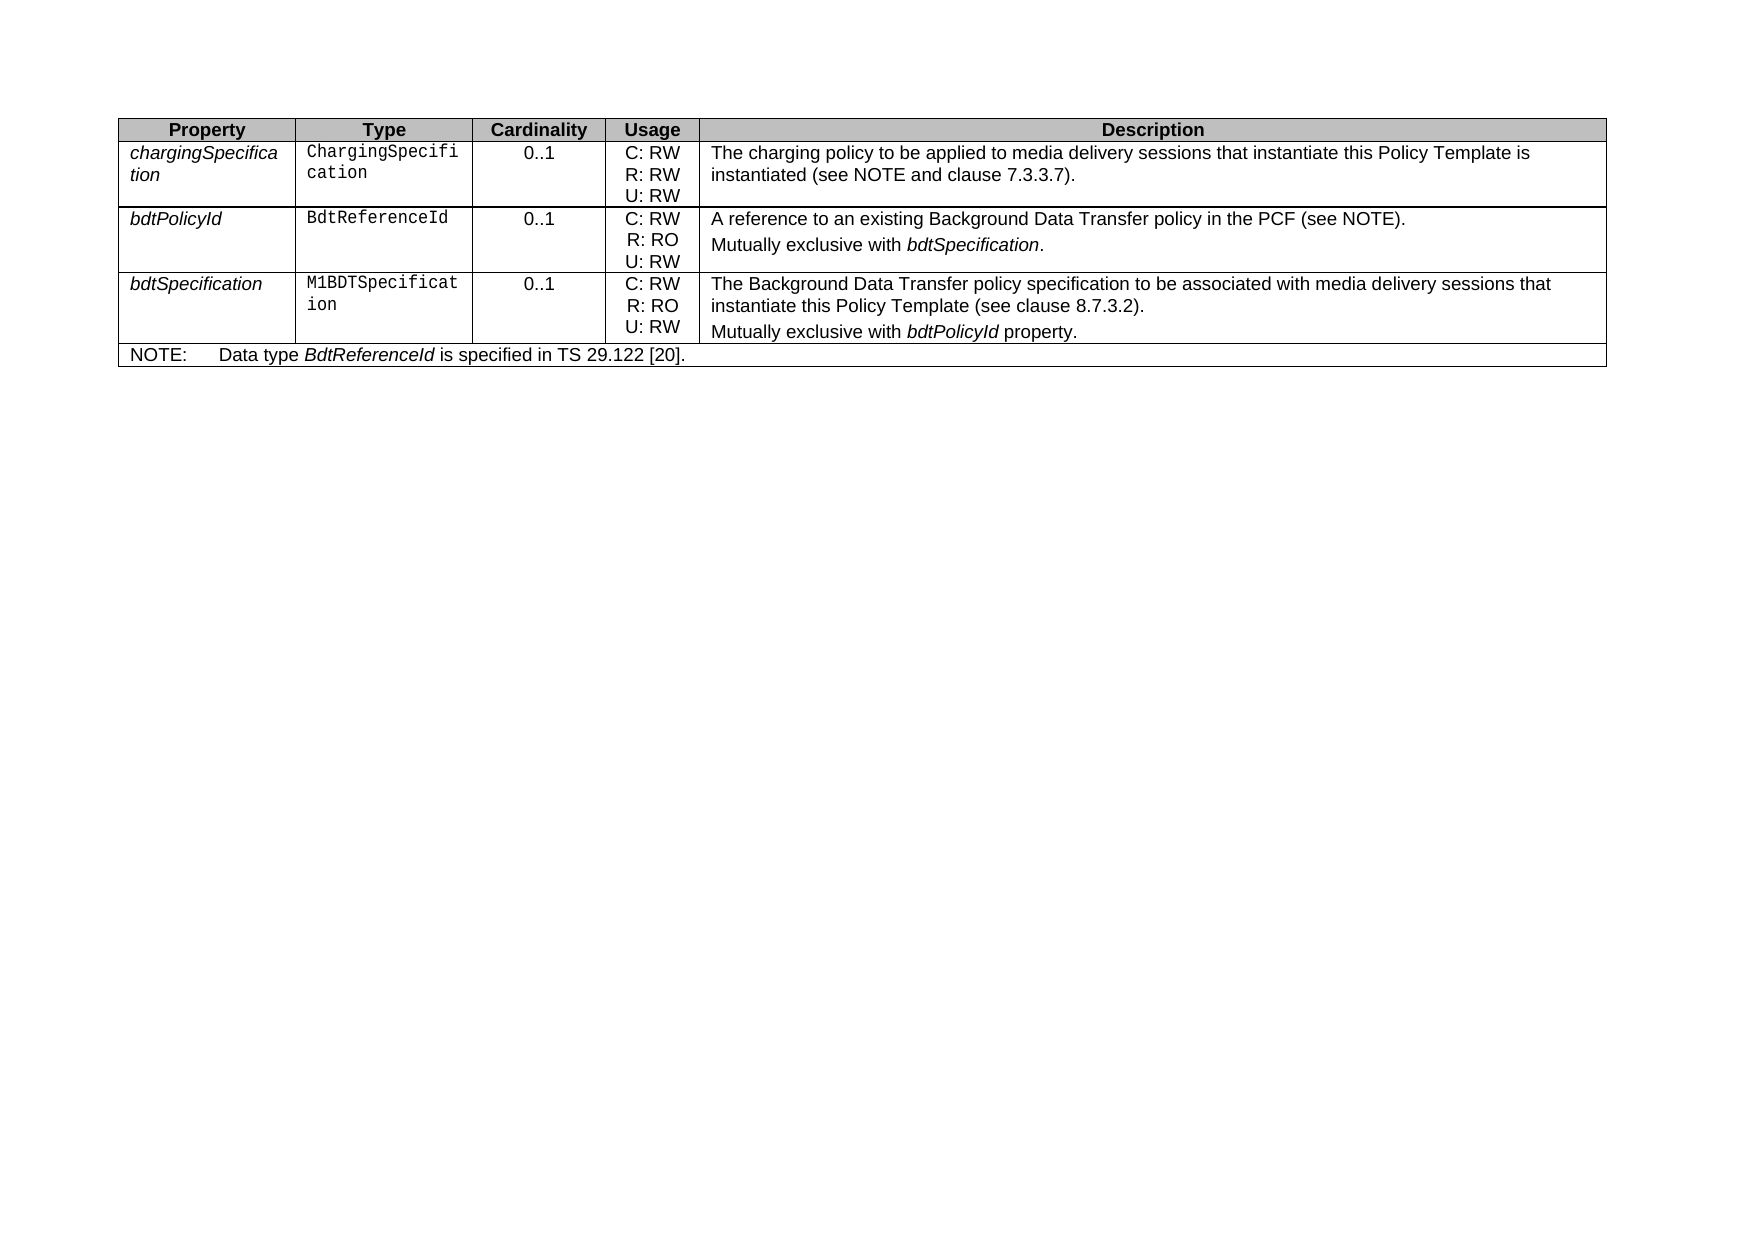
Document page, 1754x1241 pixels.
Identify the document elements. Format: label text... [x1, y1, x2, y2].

table_header Property [119, 119, 295, 141]
table_cell 0..1 [473, 142, 605, 206]
table_cell A reference to an existing Background Data Transfer policy in the PCF (see NOTE). Mutually exclusive with bdtSpecification. [700, 208, 1606, 272]
table_cell C: RW R: RO U: RW [606, 273, 699, 343]
table_cell The Background Data Transfer policy specification to be associated with media delivery sessions that instantiate this Policy Template (see clause 8.7.3.2). Mutually exclusive with bdtPolicyId property. [700, 273, 1606, 343]
table_cell charging‌Specification [119, 142, 295, 206]
table_cell The charging policy to be applied to media delivery sessions that instantiate this Policy Template is instantiated (see NOTE and clause 7.3.3.7). [700, 142, 1606, 206]
table_cell C: RW R: RW U: RW [606, 142, 699, 206]
table_header Cardinality [473, 119, 605, 141]
table_header Description [700, 119, 1606, 141]
table_cell C: RW R: RO U: RW [606, 208, 699, 272]
table_header Usage [606, 119, 699, 141]
table_cell NOTE: Data type BdtReferenceId is specified in TS 29.122 [20]. [119, 344, 1606, 366]
table_cell Charging‌Specification [296, 142, 472, 206]
table_cell 0..1 [473, 273, 605, 343]
table_cell 0..1 [473, 208, 605, 272]
table_cell bdtSpecification [119, 273, 295, 343]
table_cell BdtReferenceId [296, 208, 472, 272]
table_header Type [296, 119, 472, 141]
table_cell bdtPolicyId [119, 208, 295, 272]
table_cell M1‌BDT‌Specification [296, 273, 472, 343]
